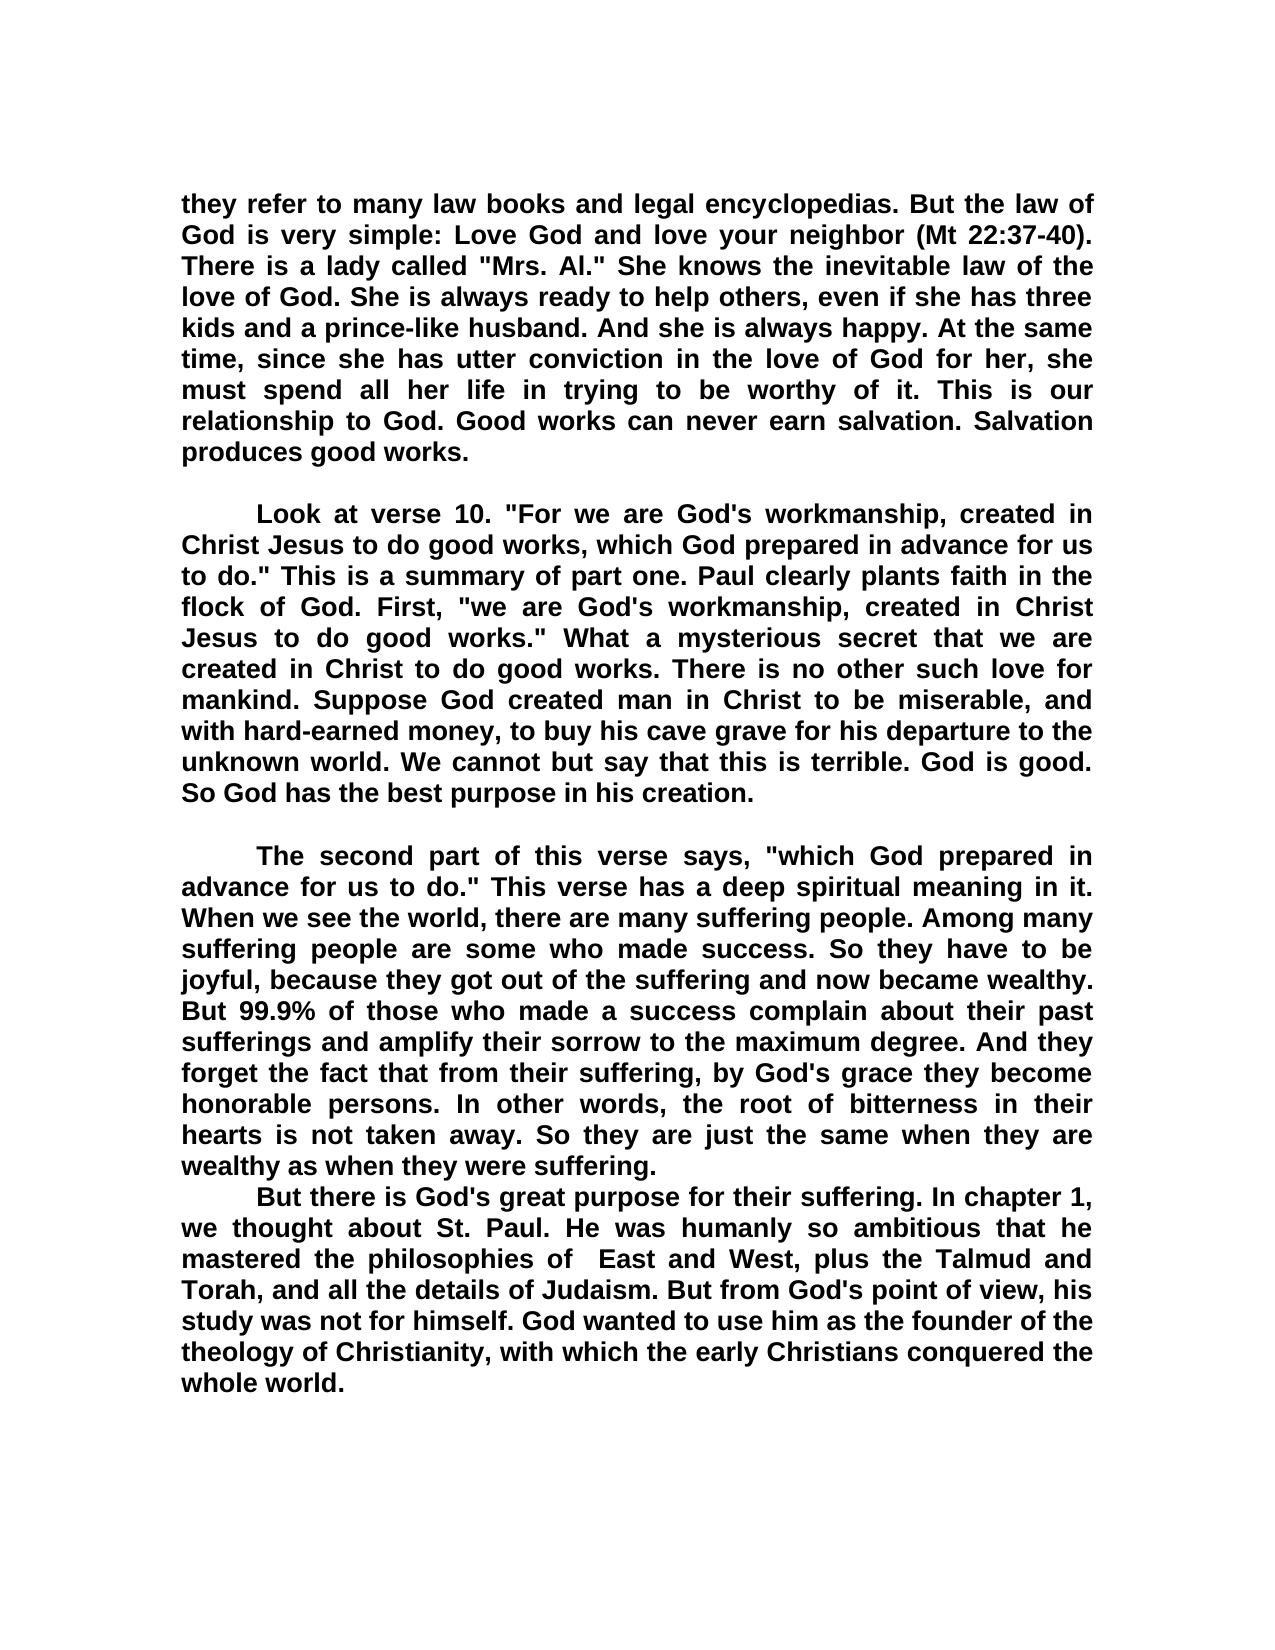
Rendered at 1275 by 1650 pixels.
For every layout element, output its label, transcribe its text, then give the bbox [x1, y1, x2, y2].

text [181, 187, 1094, 467]
text Look at verse 10. "For we are God's workmanship, created in Christ Jesus to do good works, which God prepared in advance for us to do." This is a summary of part one. Paul clearly plants faith in the flock of God. First, "we are God's workmanship, created in Christ Jesus to do good works." What a mysterious secret that we are created in Christ to do good works. There is no other such love for mankind. Suppose God created man in Christ to be miserable, and with hard-earned money, to buy his cave grave for his departure to the unknown world. We cannot but say that this is terrible. God is good. So God has the best purpose in his creation. [181, 498, 1094, 808]
text The second part of this verse says, "which God prepared in advance for us to do." This verse has a deep spiritual meaning in it. When we see the world, there are many suffering people. Among many suffering people are some who made success. So they have to be joyful, because they got out of the suffering and now became wealthy. But 99.9% of those who made a success complain about their past sufferings and amplify their sorrow to the maximum degree. And they forget the fact that from their suffering, by God's grace they become honorable persons. In other words, the root of bitterness in their hearts is not taken away. So they are just the same when they are wealthy as when they were suffering. [181, 839, 1094, 1181]
text But there is God's great purpose for their suffering. In chapter 1, we thought about St. Paul. He was humanly so ambitious that he mastered the philosophies of East and West, plus the Talmud and Torah, and all the details of Judaism. But from God's point of view, his study was not for himself. God wanted to use him as the founder of the theology of Christianity, with which the early Christians conquered the whole world. [181, 1181, 1094, 1398]
